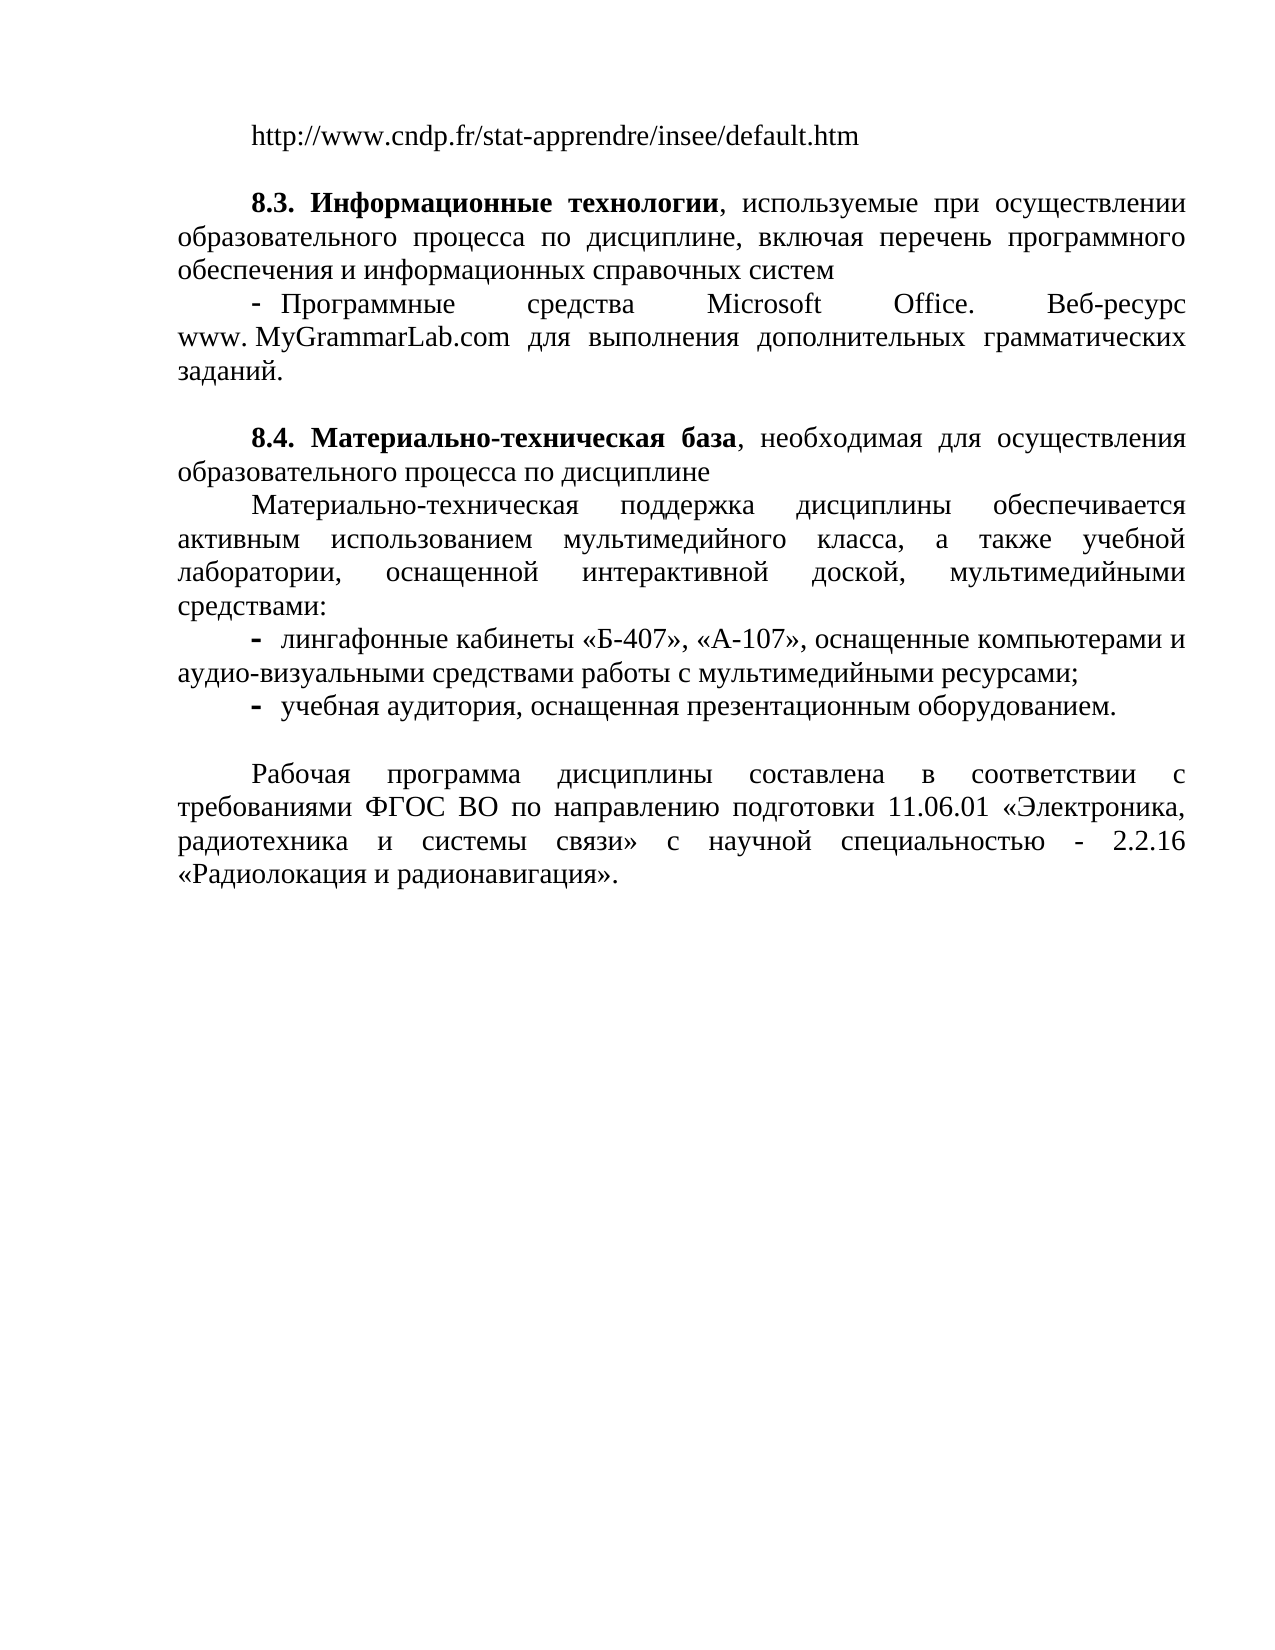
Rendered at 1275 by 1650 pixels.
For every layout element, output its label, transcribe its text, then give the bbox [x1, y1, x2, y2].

list лингафонные кабинеты «Б-407», «А-107», оснащенные компьютерами и аудио-визуальными средствами работы с мультимедийными ресурсами; [177, 621, 1186, 688]
text 8.3. Информационные технологии, используемые при осуществлении образовательного процесса по дисциплине, включая перечень программного обеспечения и информационных справочных систем [177, 185, 1186, 286]
list учебная аудитория, оснащенная презентационным оборудованием. [177, 688, 1186, 722]
text Рабочая программа дисциплины составлена в соответствии с требованиями ФГОС ВО по направлению подготовки 11.06.01 «Электроника, радиотехника и системы связи» с научной специальностью - 2.2.16 «Радиолокация и радионавигация». [177, 756, 1186, 890]
text 8.4. Материально-техническая база, необходимая для осуществления образовательного процесса по дисциплине [177, 420, 1186, 487]
list Программные средства Microsoft Office. Веб-ресурс www. MyGrammarLab.com для выполнения дополнительных грамматических заданий. [177, 286, 1186, 387]
text http://www.cndp.fr/stat-apprendre/insee/default.htm [177, 118, 1186, 152]
text Материально-техническая поддержка дисциплины обеспечивается активным использованием мультимедийного класса, а также учебной лаборатории, оснащенной интерактивной доской, мультимедийными средствами: [177, 487, 1186, 621]
